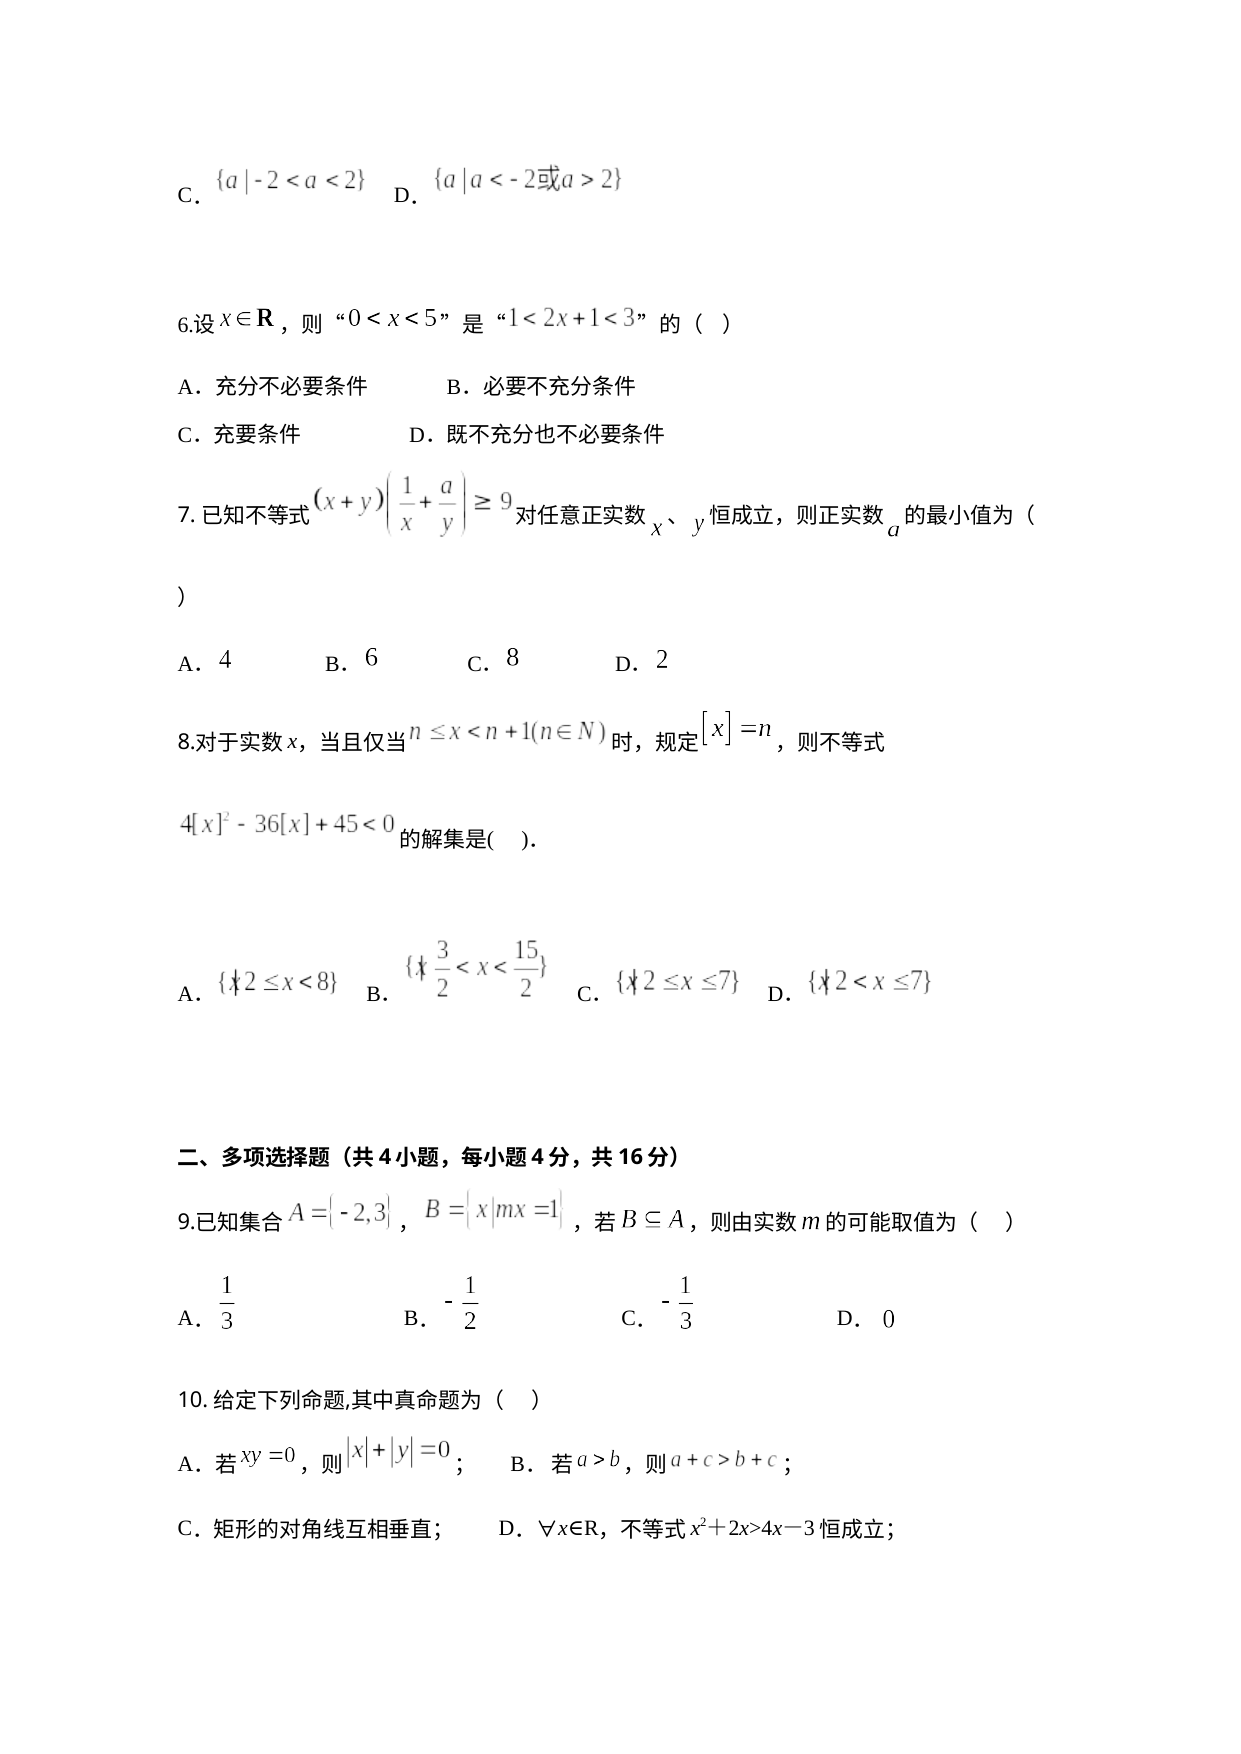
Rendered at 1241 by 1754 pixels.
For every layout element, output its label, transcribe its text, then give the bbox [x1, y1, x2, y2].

text A． B． C． D． [177, 934, 1063, 1032]
text 二、多项选择题（共4小题，每小题4分，共16分） [177, 1140, 1063, 1172]
text 10. 给定下列命题,其中真命题为（ ） [177, 1382, 1063, 1415]
text C．充要条件 D．既不充分也不必要条件 [177, 417, 1063, 449]
text C． D． [177, 162, 1063, 227]
text A．若，则； B． 若，则； [177, 1431, 1063, 1496]
text C．矩形的对角线互相垂直； D．∀x∈R，不等式x2＋2x>4x－3恒成立； [177, 1512, 1063, 1544]
text 9.已知集合，，若，则由实数的可能取值为（ ） [177, 1188, 1063, 1253]
text 7. 已知不等式对任意正实数、恒成立，则正实数的最小值为（ ） [177, 465, 1063, 612]
text A．充分不必要条件 B．必要不充分条件 [177, 369, 1063, 401]
text 6.设，则“”是“”的（ ） [177, 288, 1063, 353]
text A． B． C． D． [177, 627, 1063, 692]
text 8.对于实数x，当且仅当时，规定，则不等式的解集是( )． [177, 708, 1063, 871]
text A． B． C． D． [177, 1269, 1063, 1367]
